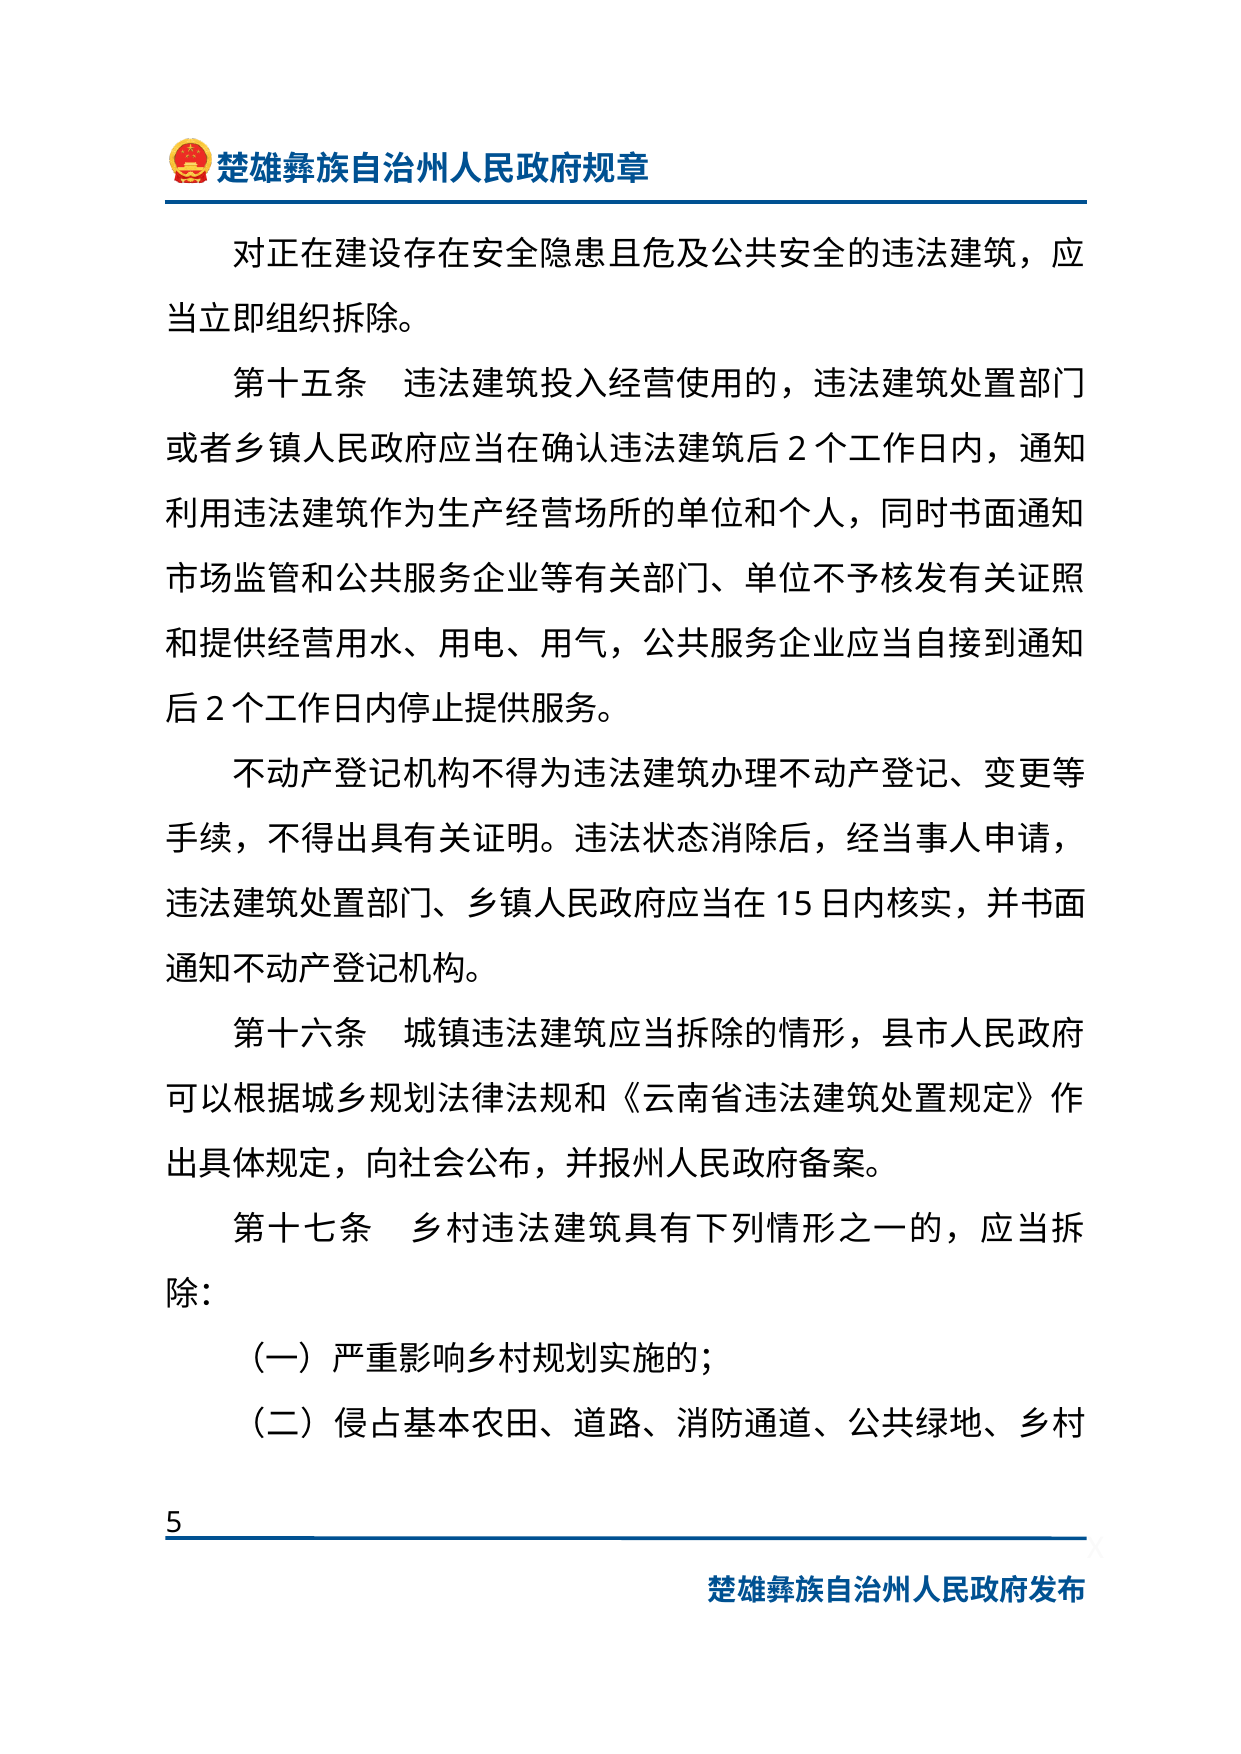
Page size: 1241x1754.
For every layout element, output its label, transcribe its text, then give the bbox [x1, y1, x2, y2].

text （二）侵占基本农田、道路、消防通道、公共绿地、乡村公共设施用地和公益事业用地的； [165, 1389, 1087, 1454]
text 第十六条 城镇违法建筑应当拆除的情形，县市人民政府可以根据城乡规划法律法规和《云南省违法建筑处置规定》作出具体规定，向社会公布，并报州人民政府备案。 [165, 999, 1087, 1194]
text 对正在建设存在安全隐患且危及公共安全的违法建筑，应当立即组织拆除。 [165, 219, 1087, 349]
text 不动产登记机构不得为违法建筑办理不动产登记、变更等手续，不得出具有关证明。违法状态消除后，经当事人申请，违法建筑处置部门、乡镇人民政府应当在15日内核实，并书面通知不动产登记机构。 [165, 739, 1087, 999]
text （一）严重影响乡村规划实施的； [165, 1324, 1087, 1389]
picture [165, 136, 216, 187]
text 第十七条 乡村违法建筑具有下列情形之一的，应当拆除： [165, 1194, 1087, 1324]
text 第十五条 违法建筑投入经营使用的，违法建筑处置部门或者乡镇人民政府应当在确认违法建筑后2个工作日内，通知利用违法建筑作为生产经营场所的单位和个人，同时书面通知市场监管和公共服务企业等有关部门、单位不予核发有关证照和提供经营用水、用电、用气，公共服务企业应当自接到通知后2个工作日内停止提供服务。 [165, 349, 1087, 739]
